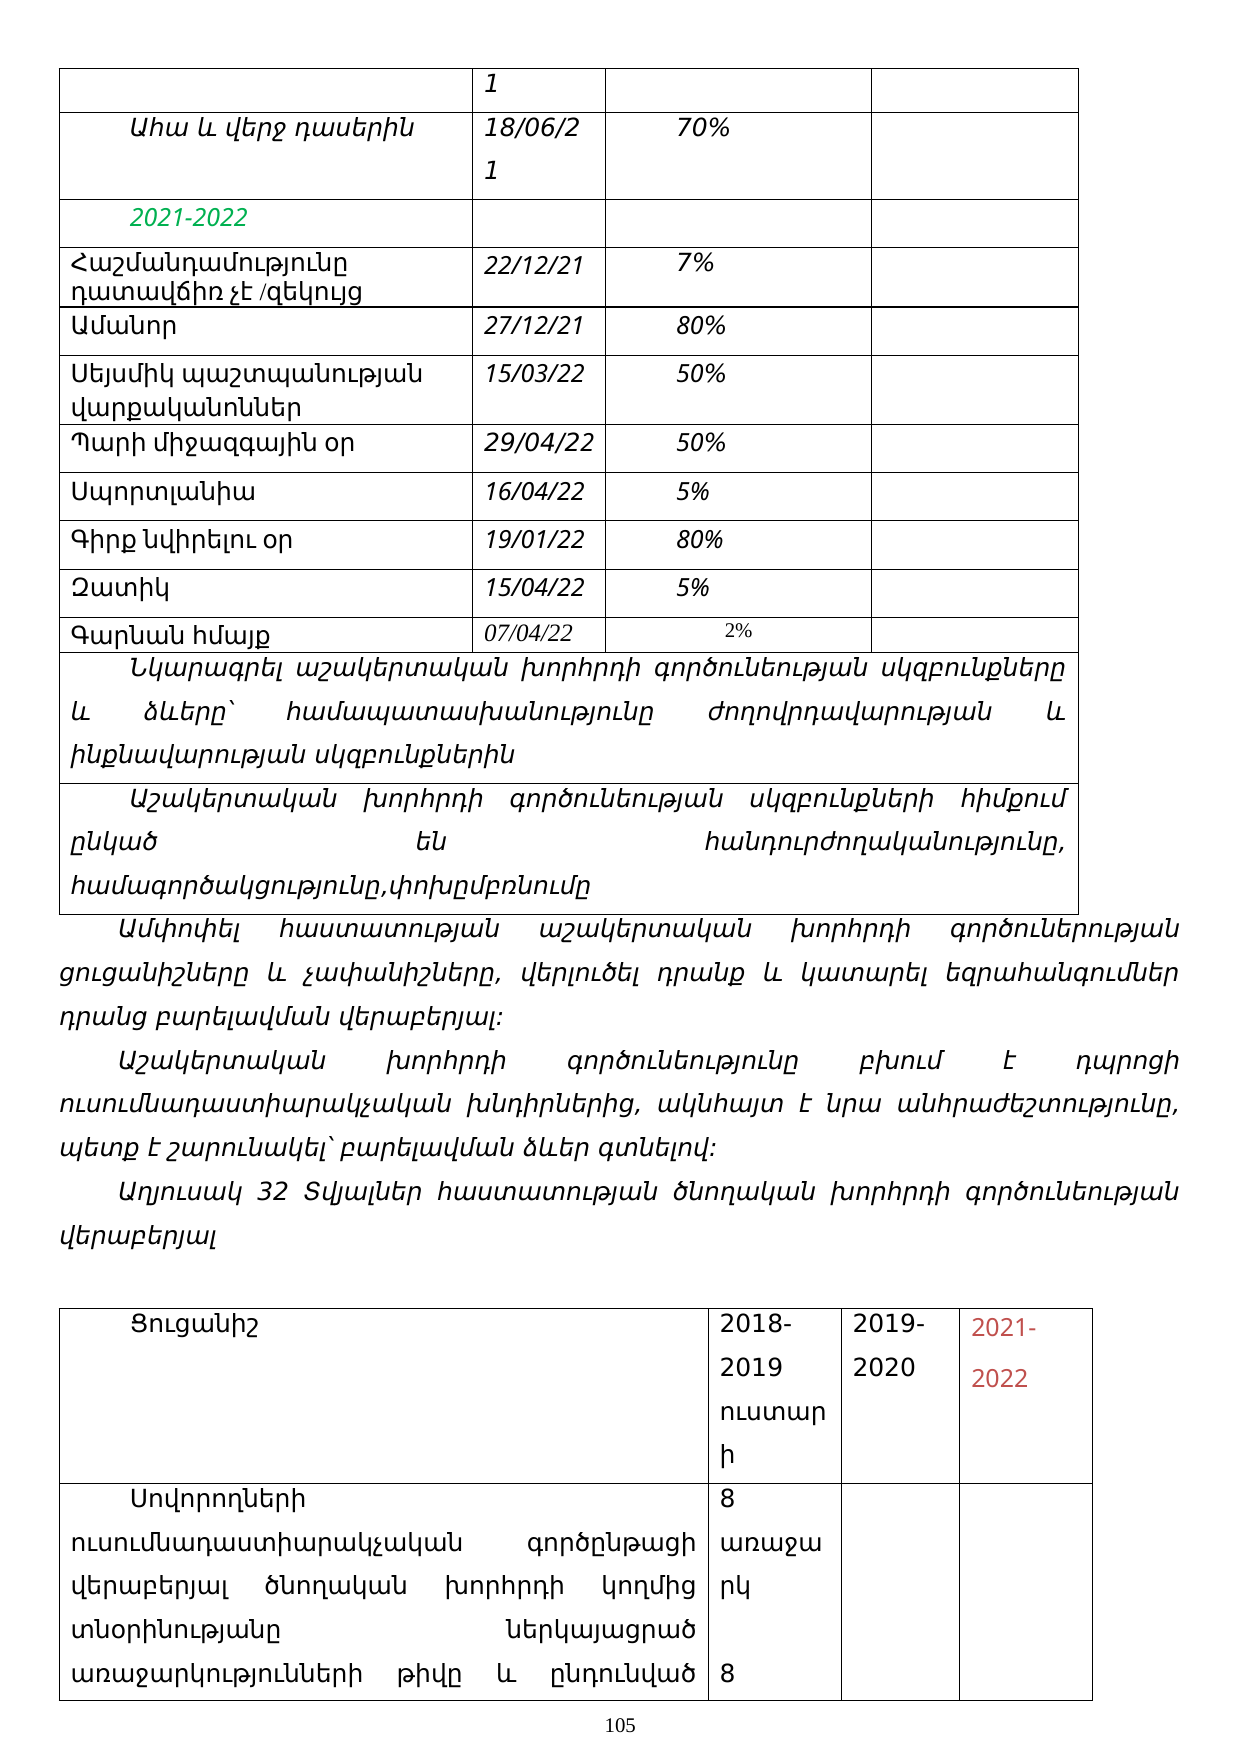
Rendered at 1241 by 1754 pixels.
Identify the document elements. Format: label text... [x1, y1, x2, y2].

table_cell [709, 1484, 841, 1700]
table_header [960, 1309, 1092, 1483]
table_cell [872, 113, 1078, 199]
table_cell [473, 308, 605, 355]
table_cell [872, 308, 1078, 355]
list Աղյուսակ 32 Տվյալներ հաստատության ծնողական խորհրդի գործունեության վերաբերյալ [59, 1177, 1181, 1250]
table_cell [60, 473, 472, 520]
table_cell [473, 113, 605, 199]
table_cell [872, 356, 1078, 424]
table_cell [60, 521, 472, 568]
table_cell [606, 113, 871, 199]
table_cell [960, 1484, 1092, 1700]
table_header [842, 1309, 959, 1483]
list Աշակերտական խորհրդի գործունեությունը բխում է դպրոցի ուսումնադաստիարակչական խնդիրներից, ակնհայտ է նրա անհրաժեշտությունը, պետք է շարունակել՝ բարելավման ձևեր գտնելով: [59, 1046, 1181, 1162]
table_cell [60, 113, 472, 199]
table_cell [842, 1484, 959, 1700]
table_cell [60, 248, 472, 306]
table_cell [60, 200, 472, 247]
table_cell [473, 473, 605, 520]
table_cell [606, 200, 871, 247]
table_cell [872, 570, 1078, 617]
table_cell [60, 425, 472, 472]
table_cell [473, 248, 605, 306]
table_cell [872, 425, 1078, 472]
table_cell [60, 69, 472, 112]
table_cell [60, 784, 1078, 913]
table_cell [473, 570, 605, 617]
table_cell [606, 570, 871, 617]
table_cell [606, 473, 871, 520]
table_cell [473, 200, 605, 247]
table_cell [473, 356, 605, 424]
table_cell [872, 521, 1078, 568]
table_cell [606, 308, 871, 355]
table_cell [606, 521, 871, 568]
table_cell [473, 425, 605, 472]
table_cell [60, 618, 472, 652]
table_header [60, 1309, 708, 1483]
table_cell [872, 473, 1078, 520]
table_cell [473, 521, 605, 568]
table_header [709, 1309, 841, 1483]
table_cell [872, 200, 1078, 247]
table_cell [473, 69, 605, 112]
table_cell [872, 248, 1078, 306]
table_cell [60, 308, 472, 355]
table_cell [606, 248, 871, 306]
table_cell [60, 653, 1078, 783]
list Ամփոփել հաստատության աշակերտական խորհրդի գործուներության ցուցանիշները և չափանիշները, վերլուծել դրանք և կատարել եզրահանգումներ դրանց բարելավման վերաբերյալ: [59, 914, 1181, 1031]
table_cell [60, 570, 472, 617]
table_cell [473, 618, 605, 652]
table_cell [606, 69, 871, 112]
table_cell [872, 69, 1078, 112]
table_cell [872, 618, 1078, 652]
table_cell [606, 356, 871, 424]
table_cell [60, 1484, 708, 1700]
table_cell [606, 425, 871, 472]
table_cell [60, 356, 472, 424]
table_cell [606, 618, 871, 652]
